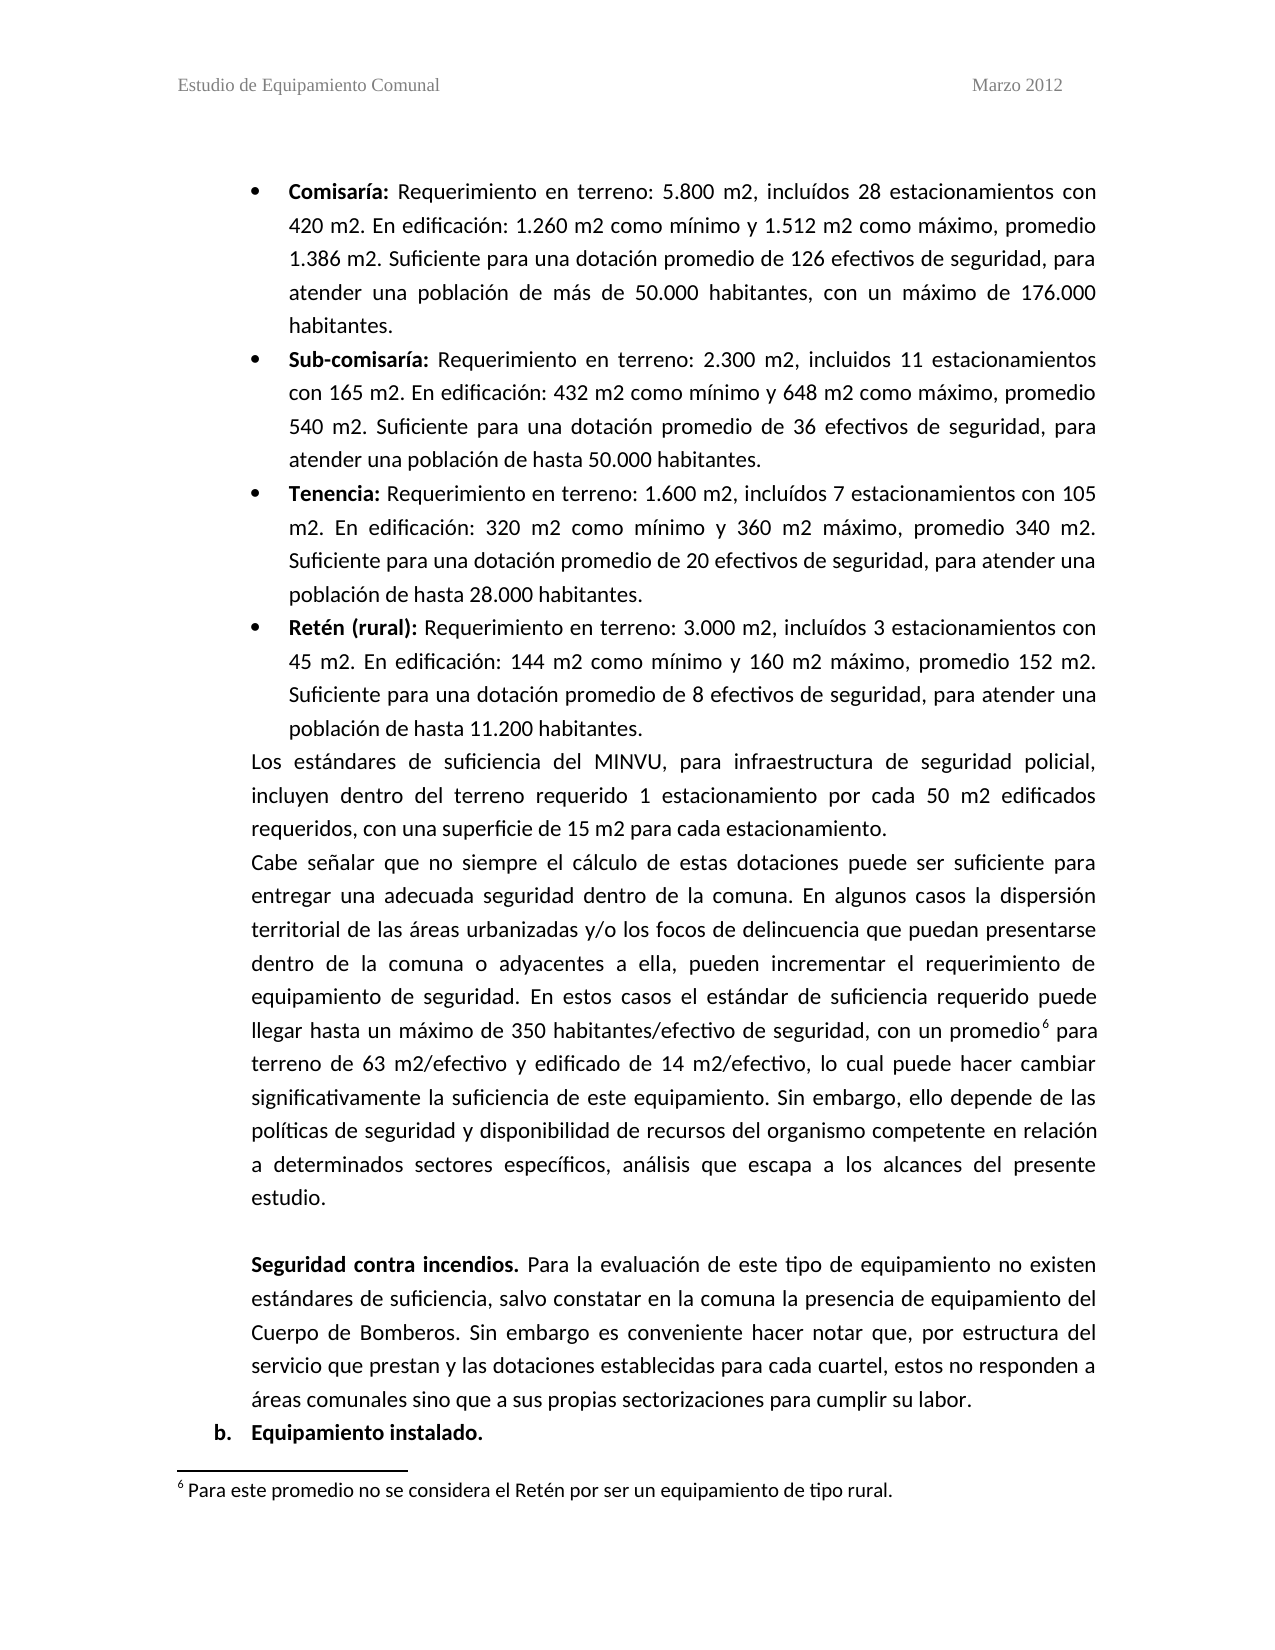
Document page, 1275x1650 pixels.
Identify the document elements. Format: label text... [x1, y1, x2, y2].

list Sub-comisaría: Requerimiento en terreno: 2.300 m2, incluidos 11 estacionamientos con 165 m2. En edificación: 432 m2 como mínimo y 648 m2 como máximo, promedio 540 m2. Suficiente para una dotación promedio de 36 efectivos de seguridad, para atender una población de hasta 50.000 habitantes. [251, 345, 1098, 473]
list Retén (rural): Requerimiento en terreno: 3.000 m2, incluídos 3 estacionamientos con 45 m2. En edificación: 144 m2 como mínimo y 160 m2 máximo, promedio 152 m2. Suficiente para una dotación promedio de 8 efectivos de seguridad, para atender una población de hasta 11.200 habitantes. [251, 613, 1098, 742]
list Cabe señalar que no siempre el cálculo de estas dotaciones puede ser suficiente para entregar una adecuada seguridad dentro de la comuna. En algunos casos la dispersión territorial de las áreas urbanizadas y/o los focos de delincuencia que puedan presentarse dentro de la comuna o adyacentes a ella, pueden incrementar el requerimiento de equipamiento de seguridad. En estos casos el estándar de suficiencia requerido puede llegar hasta un máximo de 350 habitantes/efectivo de seguridad, con un promedio para terreno de 63 m2/efectivo y edificado de 14 m2/efectivo, lo cual puede hacer cambiar significativamente la suficiencia de este equipamiento. Sin embargo, ello depende de las políticas de seguridad y disponibilidad de recursos del organismo competente en relación a determinados sectores específicos, análisis que escapa a los alcances del presente estudio. [251, 848, 1098, 1211]
list Tenencia: Requerimiento en terreno: 1.600 m2, incluídos 7 estacionamientos con 105 m2. En edificación: 320 m2 como mínimo y 360 m2 máximo, promedio 340 m2. Suficiente para una dotación promedio de 20 efectivos de seguridad, para atender una población de hasta 28.000 habitantes. [251, 479, 1098, 608]
list Comisaría: Requerimiento en terreno: 5.800 m2, incluídos 28 estacionamientos con 420 m2. En edificación: 1.260 m2 como mínimo y 1.512 m2 como máximo, promedio 1.386 m2. Suficiente para una dotación promedio de 126 efectivos de seguridad, para atender una población de más de 50.000 habitantes, con un máximo de 176.000 habitantes. [251, 177, 1098, 339]
list Equipamiento instalado. [213, 1418, 1098, 1446]
list Los estándares de suficiencia del MINVU, para infraestructura de seguridad policial, incluyen dentro del terreno requerido 1 estacionamiento por cada 50 m2 edificados requeridos, con una superficie de 15 m2 para cada estacionamiento. [251, 747, 1098, 842]
list Seguridad contra incendios. Para la evaluación de este tipo de equipamiento no existen estándares de suficiencia, salvo constatar en la comuna la presencia de equipamiento del Cuerpo de Bomberos. Sin embargo es conveniente hacer notar que, por estructura del servicio que prestan y las dotaciones establecidas para cada cuartel, estos no responden a áreas comunales sino que a sus propias sectorizaciones para cumplir su labor. [251, 1251, 1098, 1413]
